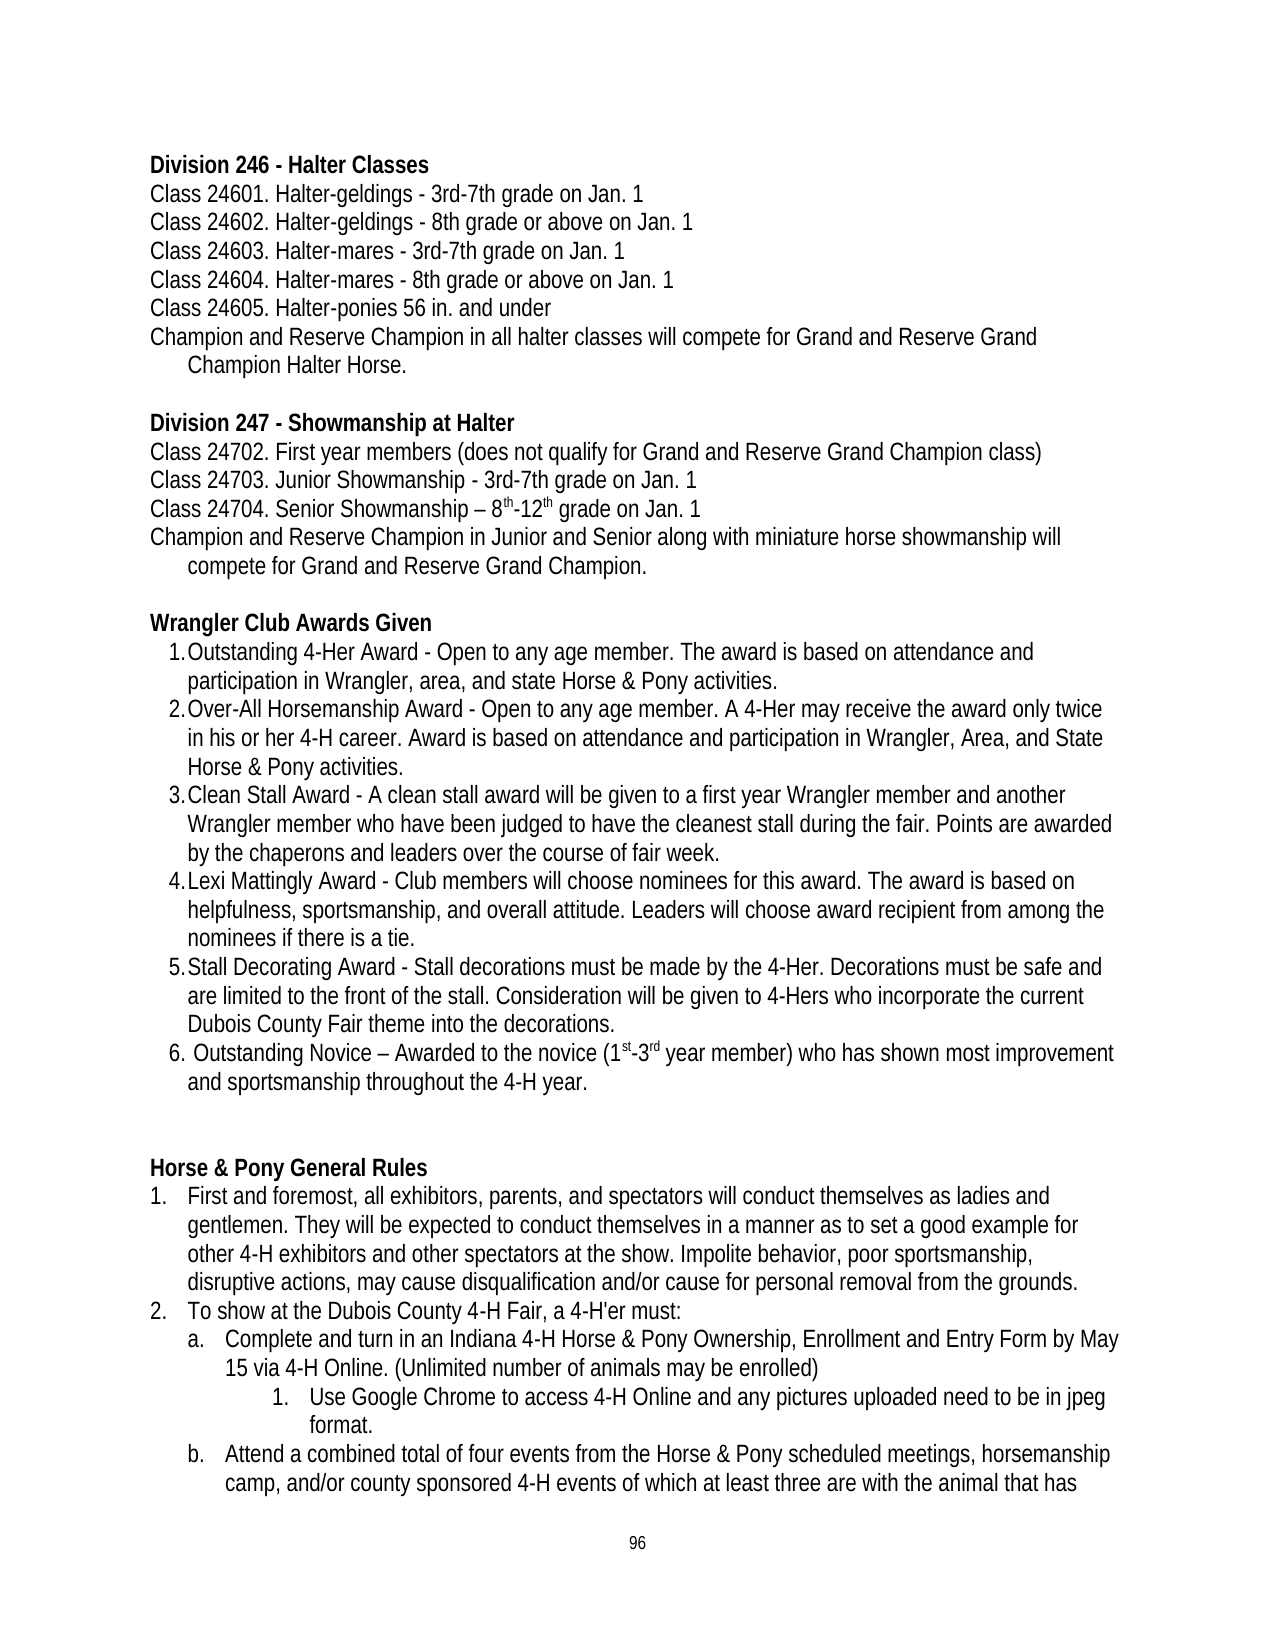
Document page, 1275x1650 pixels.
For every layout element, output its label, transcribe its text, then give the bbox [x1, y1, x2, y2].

list Lexi Mattingly Award - Club members will choose nominees for this award. The award is based on helpfulness, sportsmanship, and overall attitude. Leaders will choose award recipient from among the nominees if there is a tie. [169, 866, 1125, 952]
list First and foremost, all exhibitors, parents, and spectators will conduct themselves as ladies and gentlemen. They will be expected to conduct themselves in a manner as to set a good example for other 4-H exhibitors and other spectators at the show. Impolite behavior, poor sportsmanship, disruptive actions, may cause disqualification and/or cause for personal removal from the grounds. [150, 1181, 1125, 1296]
text Class 24602. Halter-geldings - 8th grade or above on Jan. 1 [150, 207, 1125, 236]
list Stall Decorating Award - Stall decorations must be made by the 4-Her. Decorations must be safe and are limited to the front of the stall. Consideration will be given to 4-Hers who incorporate the current Dubois County Fair theme into the decorations. [169, 952, 1125, 1038]
list Outstanding 4-Her Award - Open to any age member. The award is based on attendance and participation in Wrangler, area, and state Horse & Pony activities. [169, 637, 1125, 694]
text Class 24704. Senior Showmanship – 8th-12th grade on Jan. 1 [150, 494, 1125, 522]
list Complete and turn in an Indiana 4-H Horse & Pony Ownership, Enrollment and Entry Form by May 15 via 4-H Online. (Unlimited number of animals may be enrolled) [187, 1324, 1125, 1382]
text Champion and Reserve Champion in all halter classes will compete for Grand and Reserve Grand Champion Halter Horse. [150, 322, 1125, 379]
list Use Google Chrome to access 4-H Online and any pictures uploaded need to be in jpeg format. [272, 1382, 1125, 1439]
text Wrangler Club Awards Given [150, 608, 1125, 637]
text Class 24604. Halter-mares - 8th grade or above on Jan. 1 [150, 264, 1125, 293]
list Outstanding Novice – Awarded to the novice (1st-3rd year member) who has shown most improvement and sportsmanship throughout the 4-H year. [169, 1038, 1125, 1095]
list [187, 1439, 1125, 1496]
text Class 24601. Halter-geldings - 3rd-7th grade on Jan. 1 [150, 179, 1125, 207]
text Class 24702. First year members (does not qualify for Grand and Reserve Grand Champion class) [150, 436, 1125, 465]
list To show at the Dubois County 4-H Fair, a 4-H'er must: [150, 1296, 1125, 1324]
text Division 246 - Halter Classes [150, 150, 1125, 179]
text Class 24603. Halter-mares - 3rd-7th grade on Jan. 1 [150, 236, 1125, 264]
list Clean Stall Award - A clean stall award will be given to a first year Wrangler member and another Wrangler member who have been judged to have the cleanest stall during the fair. Points are awarded by the chaperons and leaders over the course of fair week. [169, 780, 1125, 866]
list Over-All Horsemanship Award - Open to any age member. A 4-Her may receive the award only twice in his or her 4-H career. Award is based on attendance and participation in Wrangler, Area, and State Horse & Pony activities. [169, 694, 1125, 780]
text Class 24703. Junior Showmanship - 3rd-7th grade on Jan. 1 [150, 465, 1125, 494]
text Class 24605. Halter-ponies 56 in. and under [150, 293, 1125, 322]
text Champion and Reserve Champion in Junior and Senior along with miniature horse showmanship will compete for Grand and Reserve Grand Champion. [150, 522, 1125, 580]
text Horse & Pony General Rules [150, 1153, 1125, 1181]
text Division 247 - Showmanship at Halter [150, 408, 1125, 436]
